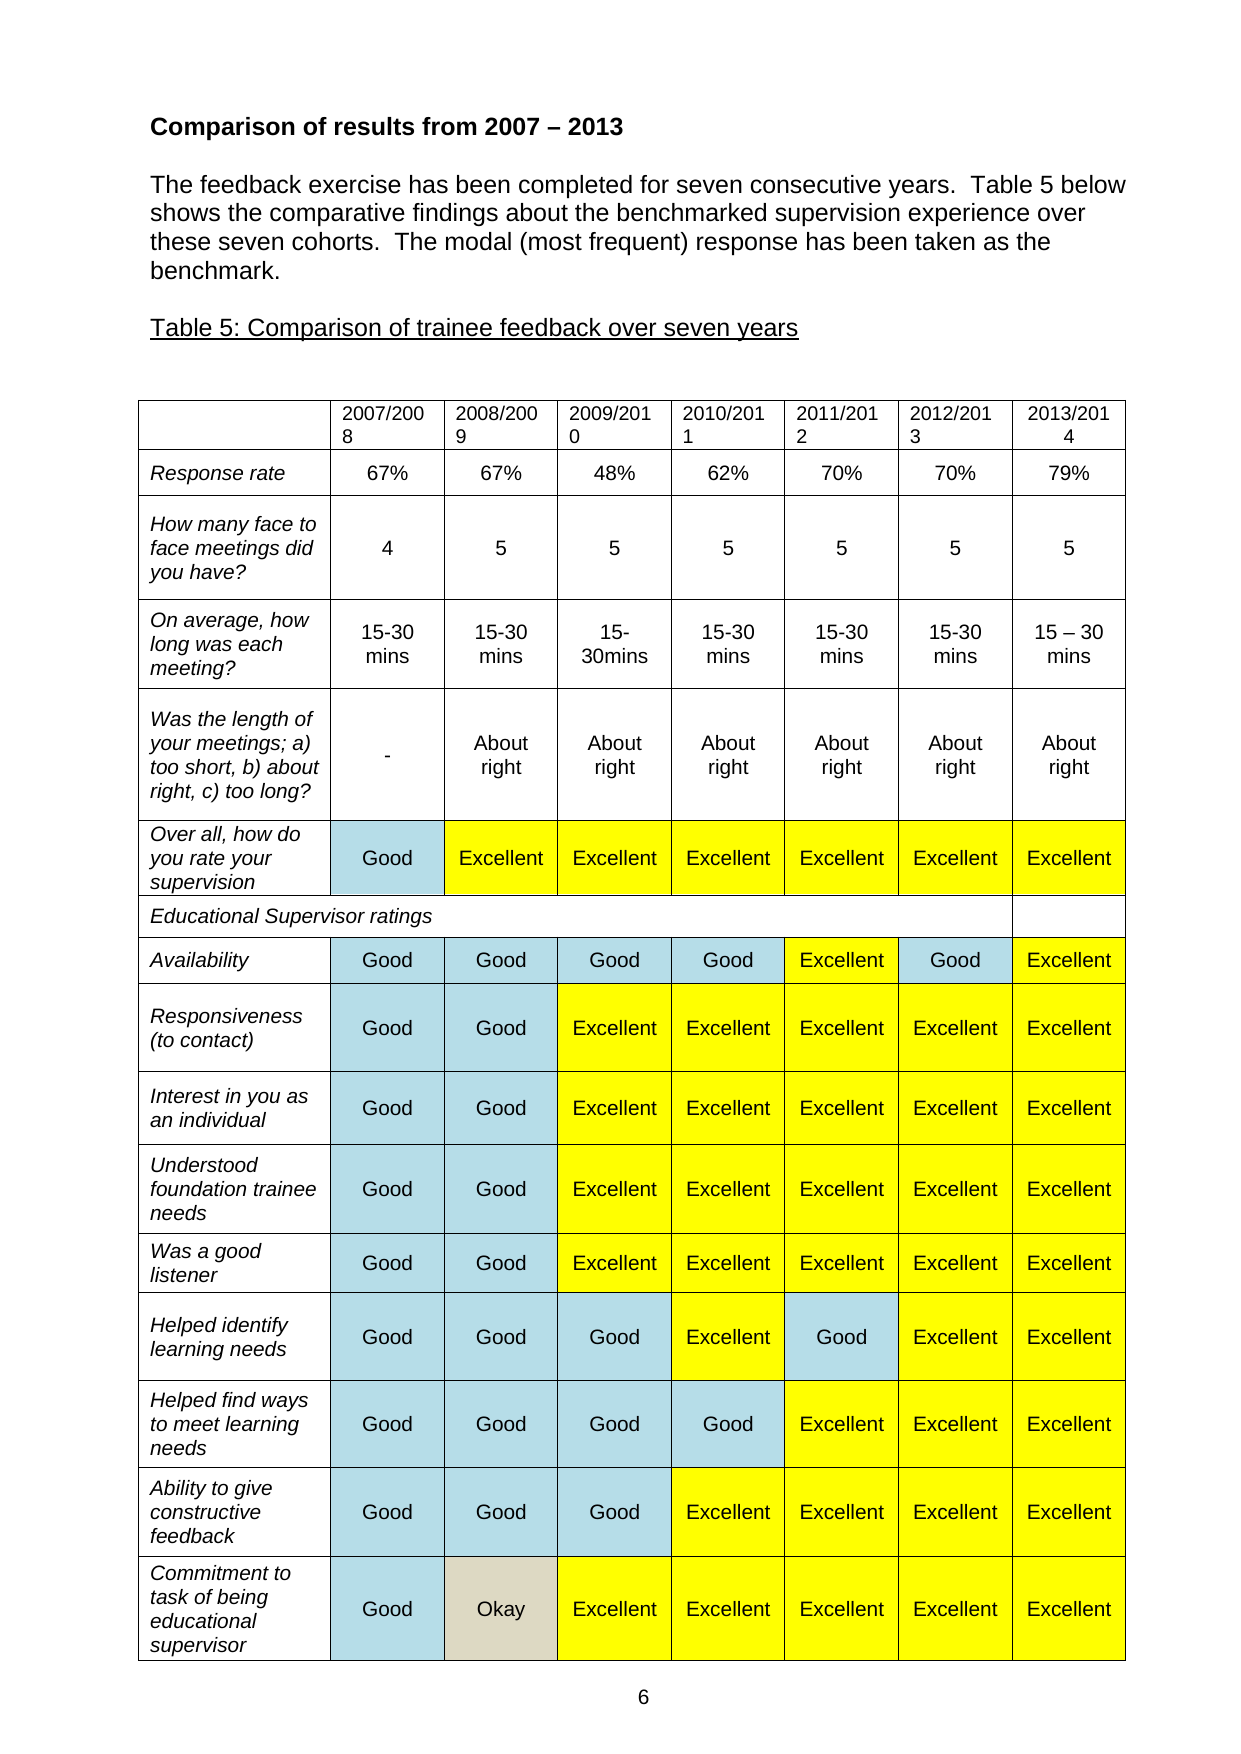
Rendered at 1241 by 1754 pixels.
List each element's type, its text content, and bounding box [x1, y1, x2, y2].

table_cell 5 [558, 496, 671, 599]
table_cell Good [445, 938, 557, 983]
table_cell Excellent [899, 1072, 1012, 1144]
table_cell 5 [672, 496, 784, 599]
table_cell Excellent [1013, 1381, 1125, 1467]
table_header 2009/2010 [558, 401, 671, 449]
table_cell Was a good listener [139, 1234, 330, 1292]
table_cell Helped find ways to meet learning needs [139, 1381, 330, 1467]
table_cell 70% [899, 450, 1012, 495]
table_header 2010/2011 [672, 401, 784, 449]
table_cell Good [558, 1381, 671, 1467]
table_cell Understood foundation trainee needs [139, 1145, 330, 1233]
table_cell 15-30 mins [331, 600, 444, 688]
table_cell Excellent [1013, 1468, 1125, 1556]
table_cell 62% [672, 450, 784, 495]
table_cell About right [672, 689, 784, 820]
table_cell Excellent [785, 1557, 898, 1660]
table_cell Excellent [558, 821, 671, 894]
table_cell 15-30mins [558, 600, 671, 688]
table_cell Excellent [672, 984, 784, 1071]
table_cell Excellent [1013, 1293, 1125, 1380]
text Comparison of results from 2007 – 2013 [150, 112, 1137, 141]
table_cell Good [672, 1381, 784, 1467]
table_cell Good [331, 938, 444, 983]
table_cell Excellent [785, 1072, 898, 1144]
table_cell Excellent [672, 1468, 784, 1556]
table_cell Excellent [1013, 821, 1125, 894]
table_cell Excellent [899, 1557, 1012, 1660]
table_cell Good [445, 1293, 557, 1380]
table_header 2011/2012 [785, 401, 898, 449]
table_cell Excellent [899, 1234, 1012, 1292]
table_cell Excellent [1013, 984, 1125, 1071]
table_cell Excellent [785, 821, 898, 894]
table_cell Interest in you as an individual [139, 1072, 330, 1144]
table_cell Good [331, 1468, 444, 1556]
table_cell Excellent [899, 1381, 1012, 1467]
table_cell Good [331, 1293, 444, 1380]
table_cell Good [558, 1293, 671, 1380]
table_cell Excellent [672, 1293, 784, 1380]
text The feedback exercise has been completed for seven consecutive years. Table 5 below shows the comparative findings about the benchmarked supervision experience over these seven cohorts. The modal (most frequent) response has been taken as the benchmark. [150, 170, 1137, 285]
table_cell Excellent [1013, 1072, 1125, 1144]
table_cell Good [445, 1145, 557, 1233]
table_cell Excellent [445, 821, 557, 894]
table_cell Excellent [1013, 938, 1125, 983]
table_cell 15-30 mins [785, 600, 898, 688]
table_cell Excellent [558, 984, 671, 1071]
table_cell Good [445, 1468, 557, 1556]
table_cell Good [445, 984, 557, 1071]
table_cell Good [672, 938, 784, 983]
table_header 2007/2008 [331, 401, 444, 449]
table_cell 67% [445, 450, 557, 495]
table_cell 5 [899, 496, 1012, 599]
table_cell Good [331, 984, 444, 1071]
table_cell Good [331, 1234, 444, 1292]
table_cell Excellent [672, 1234, 784, 1292]
table_cell Excellent [785, 938, 898, 983]
table_cell Ability to give constructive feedback [139, 1468, 330, 1556]
table_cell 15 – 30 mins [1013, 600, 1125, 688]
table_cell Good [445, 1072, 557, 1144]
table_cell 15-30 mins [672, 600, 784, 688]
table_cell About right [899, 689, 1012, 820]
table_cell Good [785, 1293, 898, 1380]
table_cell Excellent [1013, 1145, 1125, 1233]
table_cell Excellent [672, 1557, 784, 1660]
table_cell Excellent [785, 1145, 898, 1233]
table_cell Good [331, 821, 444, 894]
table_header 2008/2009 [445, 401, 557, 449]
table_header 2013/2014 [1013, 401, 1125, 449]
table_cell 4 [331, 496, 444, 599]
table_cell Good [331, 1072, 444, 1144]
table_cell 79% [1013, 450, 1125, 495]
table_cell - [331, 689, 444, 820]
table_cell 67% [331, 450, 444, 495]
table_cell Good [331, 1381, 444, 1467]
table_cell Helped identify learning needs [139, 1293, 330, 1380]
table_cell Okay [445, 1557, 557, 1660]
table_cell Excellent [899, 1145, 1012, 1233]
table_cell [1013, 896, 1125, 937]
table_cell About right [785, 689, 898, 820]
table_cell Excellent [672, 1072, 784, 1144]
table_cell Excellent [899, 821, 1012, 894]
table_cell Excellent [899, 1468, 1012, 1556]
table_cell Good [899, 938, 1012, 983]
table_cell 5 [1013, 496, 1125, 599]
table_cell Excellent [672, 821, 784, 894]
table_cell Excellent [558, 1234, 671, 1292]
table_cell Excellent [558, 1072, 671, 1144]
table_cell Response rate [139, 450, 330, 495]
table_cell 15-30 mins [445, 600, 557, 688]
table_header 2012/2013 [899, 401, 1012, 449]
table_cell Availability [139, 938, 330, 983]
table_cell Was the length of your meetings; a) too short, b) about right, c) too long? [139, 689, 330, 820]
table_cell 48% [558, 450, 671, 495]
table_cell Good [558, 938, 671, 983]
table_cell 70% [785, 450, 898, 495]
table_cell Good [331, 1557, 444, 1660]
table_cell Educational Supervisor ratings [139, 896, 1012, 937]
table_cell Excellent [1013, 1557, 1125, 1660]
table_cell How many face to face meetings did you have? [139, 496, 330, 599]
table_cell About right [558, 689, 671, 820]
table_cell Good [445, 1234, 557, 1292]
table_cell Excellent [785, 1381, 898, 1467]
text Table 5: Comparison of trainee feedback over seven years [150, 313, 1137, 342]
table_cell On average, how long was each meeting? [139, 600, 330, 688]
table_cell Commitment to task of being educational supervisor [139, 1557, 330, 1660]
table_cell 15-30 mins [899, 600, 1012, 688]
table_cell Excellent [899, 984, 1012, 1071]
table_cell Excellent [558, 1557, 671, 1660]
table_cell About right [1013, 689, 1125, 820]
table_cell Excellent [672, 1145, 784, 1233]
table_cell Good [331, 1145, 444, 1233]
table_cell Good [445, 1381, 557, 1467]
table_cell 5 [445, 496, 557, 599]
table_cell Over all, how do you rate your supervision [139, 821, 330, 894]
table_cell Excellent [1013, 1234, 1125, 1292]
table_cell Excellent [899, 1293, 1012, 1380]
table_cell Responsiveness (to contact) [139, 984, 330, 1071]
table_cell 5 [785, 496, 898, 599]
table_cell Excellent [785, 984, 898, 1071]
table_cell Good [558, 1468, 671, 1556]
table_cell Excellent [785, 1468, 898, 1556]
table_cell Excellent [785, 1234, 898, 1292]
table_cell About right [445, 689, 557, 820]
table_header [139, 401, 330, 449]
table_cell Excellent [558, 1145, 671, 1233]
